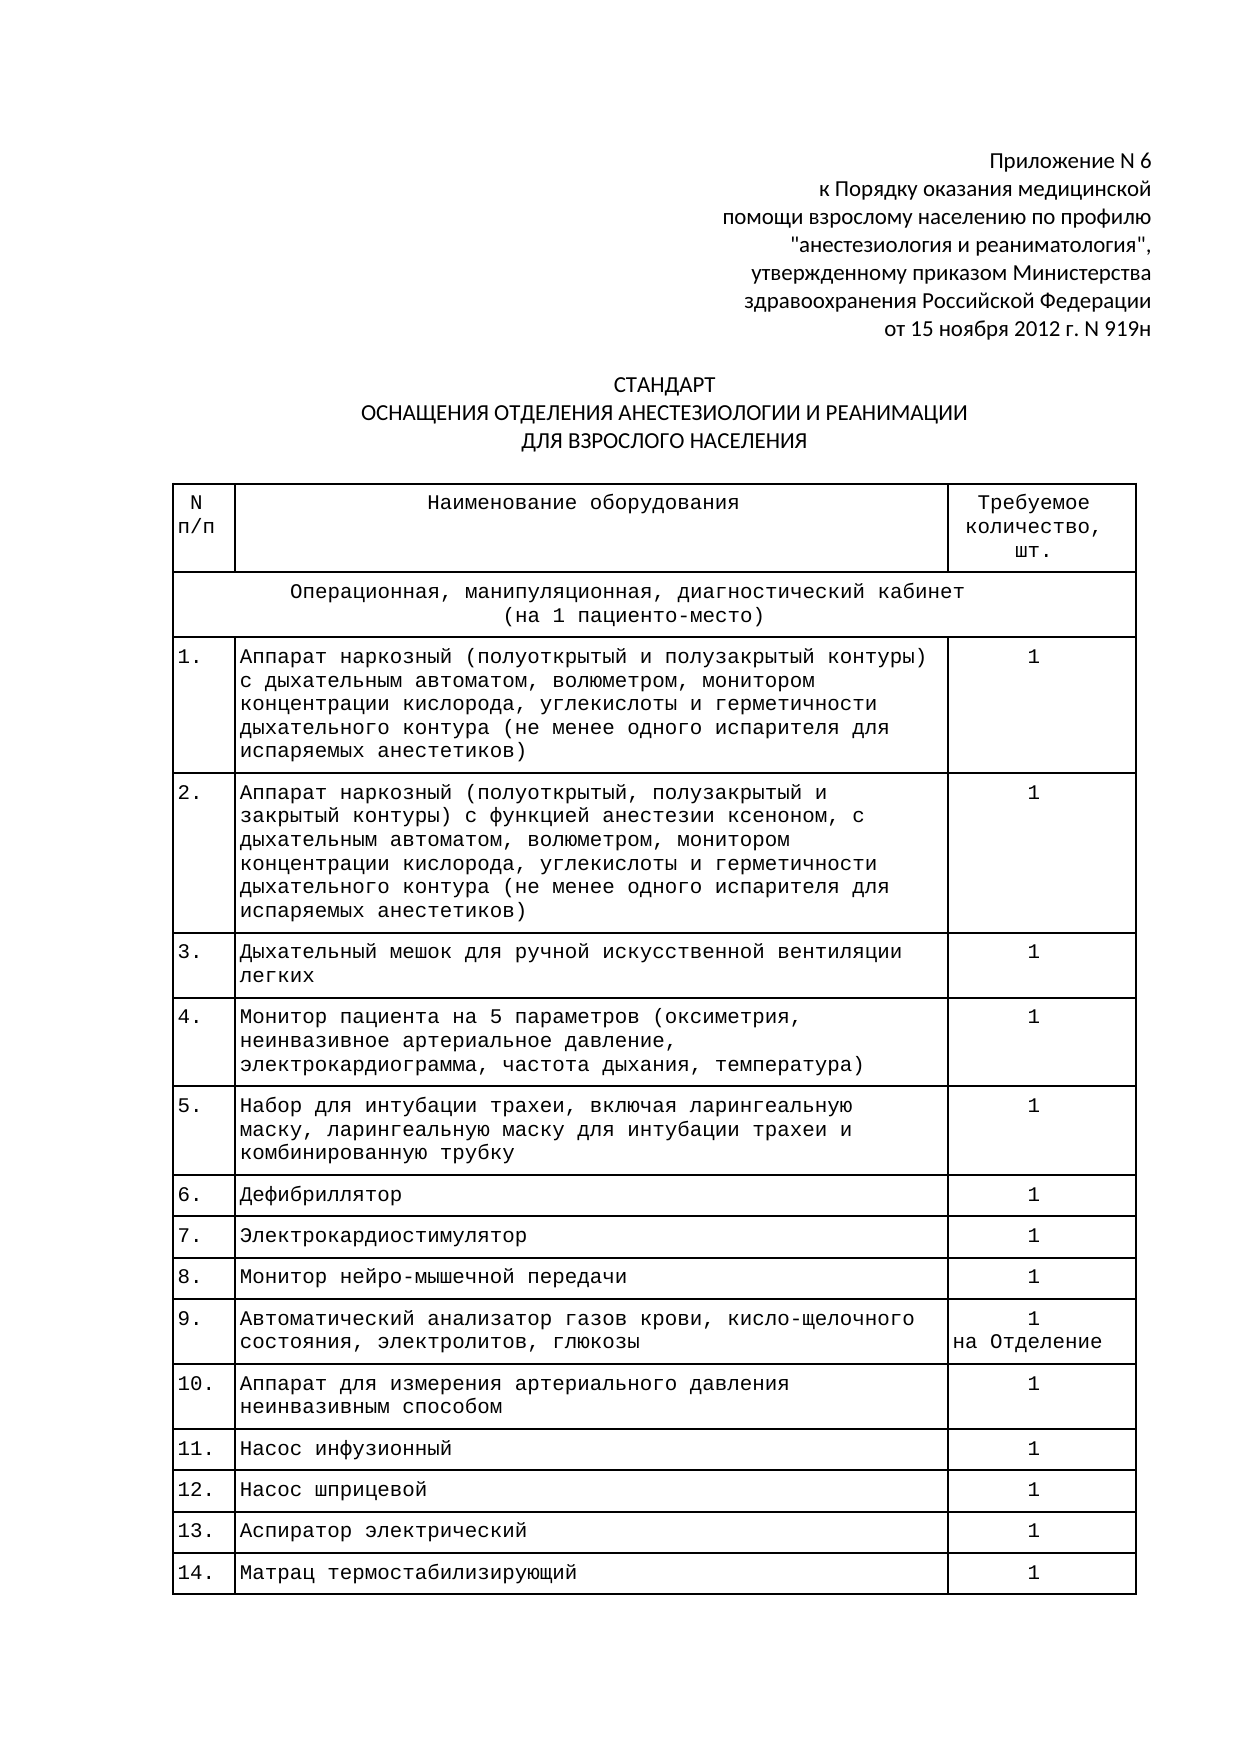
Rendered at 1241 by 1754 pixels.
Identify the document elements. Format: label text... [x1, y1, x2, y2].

table_cell 1 [949, 1087, 1135, 1174]
table_header N п/п [174, 485, 234, 571]
table_cell Аппарат наркозный (полуоткрытый, полузакрытый и закрытый контуры) с функцией анестезии ксеноном, с дыхательным автоматом, волюметром, монитором концентрации кислорода, углекислоты и герметичности дыхательного контура (не менее одного испарителя для испаряемых анестетиков) [236, 774, 947, 932]
table_cell 7. [174, 1217, 234, 1257]
table_cell 10. [174, 1365, 234, 1428]
table_cell 1. [174, 638, 234, 772]
text к Порядку оказания медицинской [177, 174, 1152, 202]
table_cell Операционная, манипуляционная, диагностический кабинет (на 1 пациенто-место) [174, 573, 1135, 636]
table_cell 1 [949, 1471, 1135, 1511]
table_cell 4. [174, 999, 234, 1085]
table_cell 1 [949, 999, 1135, 1085]
table_cell 1 [949, 1365, 1135, 1428]
text ОСНАЩЕНИЯ ОТДЕЛЕНИЯ АНЕСТЕЗИОЛОГИИ И РЕАНИМАЦИИ [177, 398, 1152, 426]
text "анестезиология и реаниматология", [177, 230, 1152, 258]
table_cell 13. [174, 1513, 234, 1552]
table_cell Дефибриллятор [236, 1176, 947, 1215]
text здравоохранения Российской Федерации [177, 286, 1152, 314]
table_cell 2. [174, 774, 234, 932]
text помощи взрослому населению по профилю [177, 202, 1152, 230]
table_cell 12. [174, 1471, 234, 1511]
table_cell 3. [174, 934, 234, 997]
table_cell 1 [949, 638, 1135, 772]
table_cell 11. [174, 1430, 234, 1469]
table_cell Дыхательный мешок для ручной искусственной вентиляции легких [236, 934, 947, 997]
text утвержденному приказом Министерства [177, 258, 1152, 286]
table_cell 1 [949, 1430, 1135, 1469]
table_cell Монитор пациента на 5 параметров (оксиметрия, неинвазивное артериальное давление, электрокардиограмма, частота дыхания, температура) [236, 999, 947, 1085]
table_cell Набор для интубации трахеи, включая ларингеальную маску, ларингеальную маску для интубации трахеи и комбинированную трубку [236, 1087, 947, 1174]
table_header Требуемое количество, шт. [949, 485, 1135, 571]
table_cell 1 [949, 1259, 1135, 1298]
table_cell 1 [949, 1513, 1135, 1552]
table_cell 8. [174, 1259, 234, 1298]
table_cell Монитор нейро-мышечной передачи [236, 1259, 947, 1298]
text Приложение N 6 [177, 146, 1152, 174]
table_cell Аспиратор электрический [236, 1513, 947, 1552]
table_cell 14. [174, 1554, 234, 1593]
text ДЛЯ ВЗРОСЛОГО НАСЕЛЕНИЯ [177, 426, 1152, 454]
table_cell 1 [949, 1217, 1135, 1257]
table_cell Насос шприцевой [236, 1471, 947, 1511]
text от 15 ноября 2012 г. N 919н [177, 314, 1152, 342]
table_cell Электрокардиостимулятор [236, 1217, 947, 1257]
table_cell 1 на Отделение [949, 1300, 1135, 1363]
table_cell Аппарат наркозный (полуоткрытый и полузакрытый контуры) с дыхательным автоматом, волюметром, монитором концентрации кислорода, углекислоты и герметичности дыхательного контура (не менее одного испарителя для испаряемых анестетиков) [236, 638, 947, 772]
text СТАНДАРТ [177, 370, 1152, 398]
table_cell Автоматический анализатор газов крови, кисло-щелочного состояния, электролитов, глюкозы [236, 1300, 947, 1363]
table_cell 6. [174, 1176, 234, 1215]
table_cell 1 [949, 1554, 1135, 1593]
table_cell 1 [949, 1176, 1135, 1215]
table_cell Аппарат для измерения артериального давления неинвазивным способом [236, 1365, 947, 1428]
table_cell Матрац термостабилизирующий [236, 1554, 947, 1593]
table_cell 5. [174, 1087, 234, 1174]
table_cell 1 [949, 774, 1135, 932]
table_header Наименование оборудования [236, 485, 947, 571]
table_cell 1 [949, 934, 1135, 997]
table_cell Насос инфузионный [236, 1430, 947, 1469]
table_cell 9. [174, 1300, 234, 1363]
